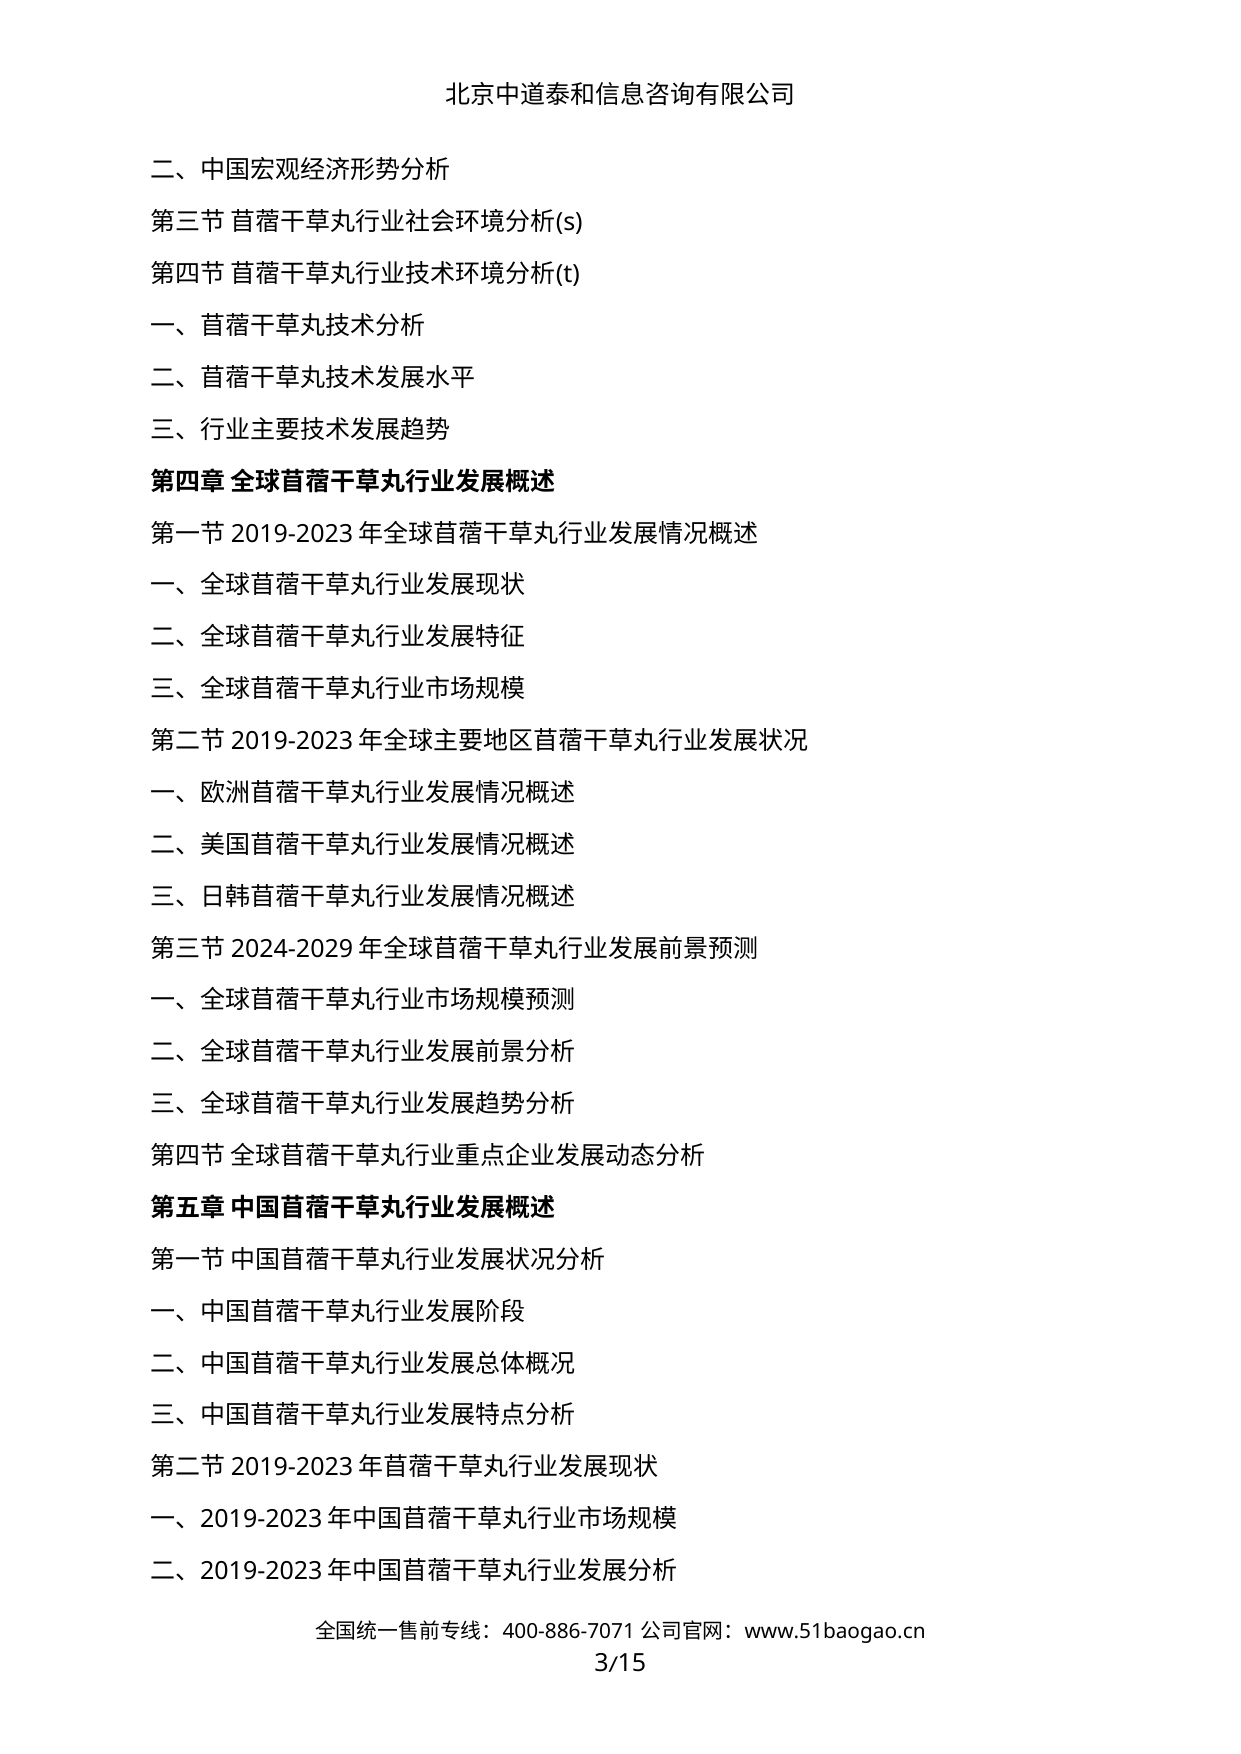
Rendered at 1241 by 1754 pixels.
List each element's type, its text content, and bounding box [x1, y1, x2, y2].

text 第四节 苜蓿干草丸行业技术环境分析(t) [150, 254, 1090, 290]
text 二、苜蓿干草丸技术发展水平 [150, 357, 1090, 394]
text 一、2019-2023年中国苜蓿干草丸行业市场规模 [150, 1499, 1090, 1535]
text 一、苜蓿干草丸技术分析 [150, 306, 1090, 342]
text 三、全球苜蓿干草丸行业发展趋势分析 [150, 1084, 1090, 1120]
text 三、日韩苜蓿干草丸行业发展情况概述 [150, 876, 1090, 912]
text 一、全球苜蓿干草丸行业发展现状 [150, 565, 1090, 601]
text 第二节 2019-2023年苜蓿干草丸行业发展现状 [150, 1447, 1090, 1483]
text 二、全球苜蓿干草丸行业发展特征 [150, 617, 1090, 653]
text 三、行业主要技术发展趋势 [150, 409, 1090, 446]
text 第一节 中国苜蓿干草丸行业发展状况分析 [150, 1239, 1090, 1276]
text 一、欧洲苜蓿干草丸行业发展情况概述 [150, 772, 1090, 809]
text 一、全球苜蓿干草丸行业市场规模预测 [150, 980, 1090, 1016]
text 一、中国苜蓿干草丸行业发展阶段 [150, 1291, 1090, 1327]
text 三、全球苜蓿干草丸行业市场规模 [150, 669, 1090, 705]
text 二、中国苜蓿干草丸行业发展总体概况 [150, 1343, 1090, 1379]
text 第四节 全球苜蓿干草丸行业重点企业发展动态分析 [150, 1136, 1090, 1172]
text 二、全球苜蓿干草丸行业发展前景分析 [150, 1032, 1090, 1068]
text 三、中国苜蓿干草丸行业发展特点分析 [150, 1395, 1090, 1431]
text 二、美国苜蓿干草丸行业发展情况概述 [150, 824, 1090, 861]
text 第三节 苜蓿干草丸行业社会环境分析(s) [150, 202, 1090, 238]
text 第三节 2024-2029年全球苜蓿干草丸行业发展前景预测 [150, 928, 1090, 964]
text 第四章 全球苜蓿干草丸行业发展概述 [150, 461, 1090, 497]
text 第一节 2019-2023年全球苜蓿干草丸行业发展情况概述 [150, 513, 1090, 549]
text 第二节 2019-2023年全球主要地区苜蓿干草丸行业发展状况 [150, 721, 1090, 757]
text 第五章 中国苜蓿干草丸行业发展概述 [150, 1187, 1090, 1224]
text 二、2019-2023年中国苜蓿干草丸行业发展分析 [150, 1551, 1090, 1587]
text 二、中国宏观经济形势分析 [150, 150, 1090, 186]
